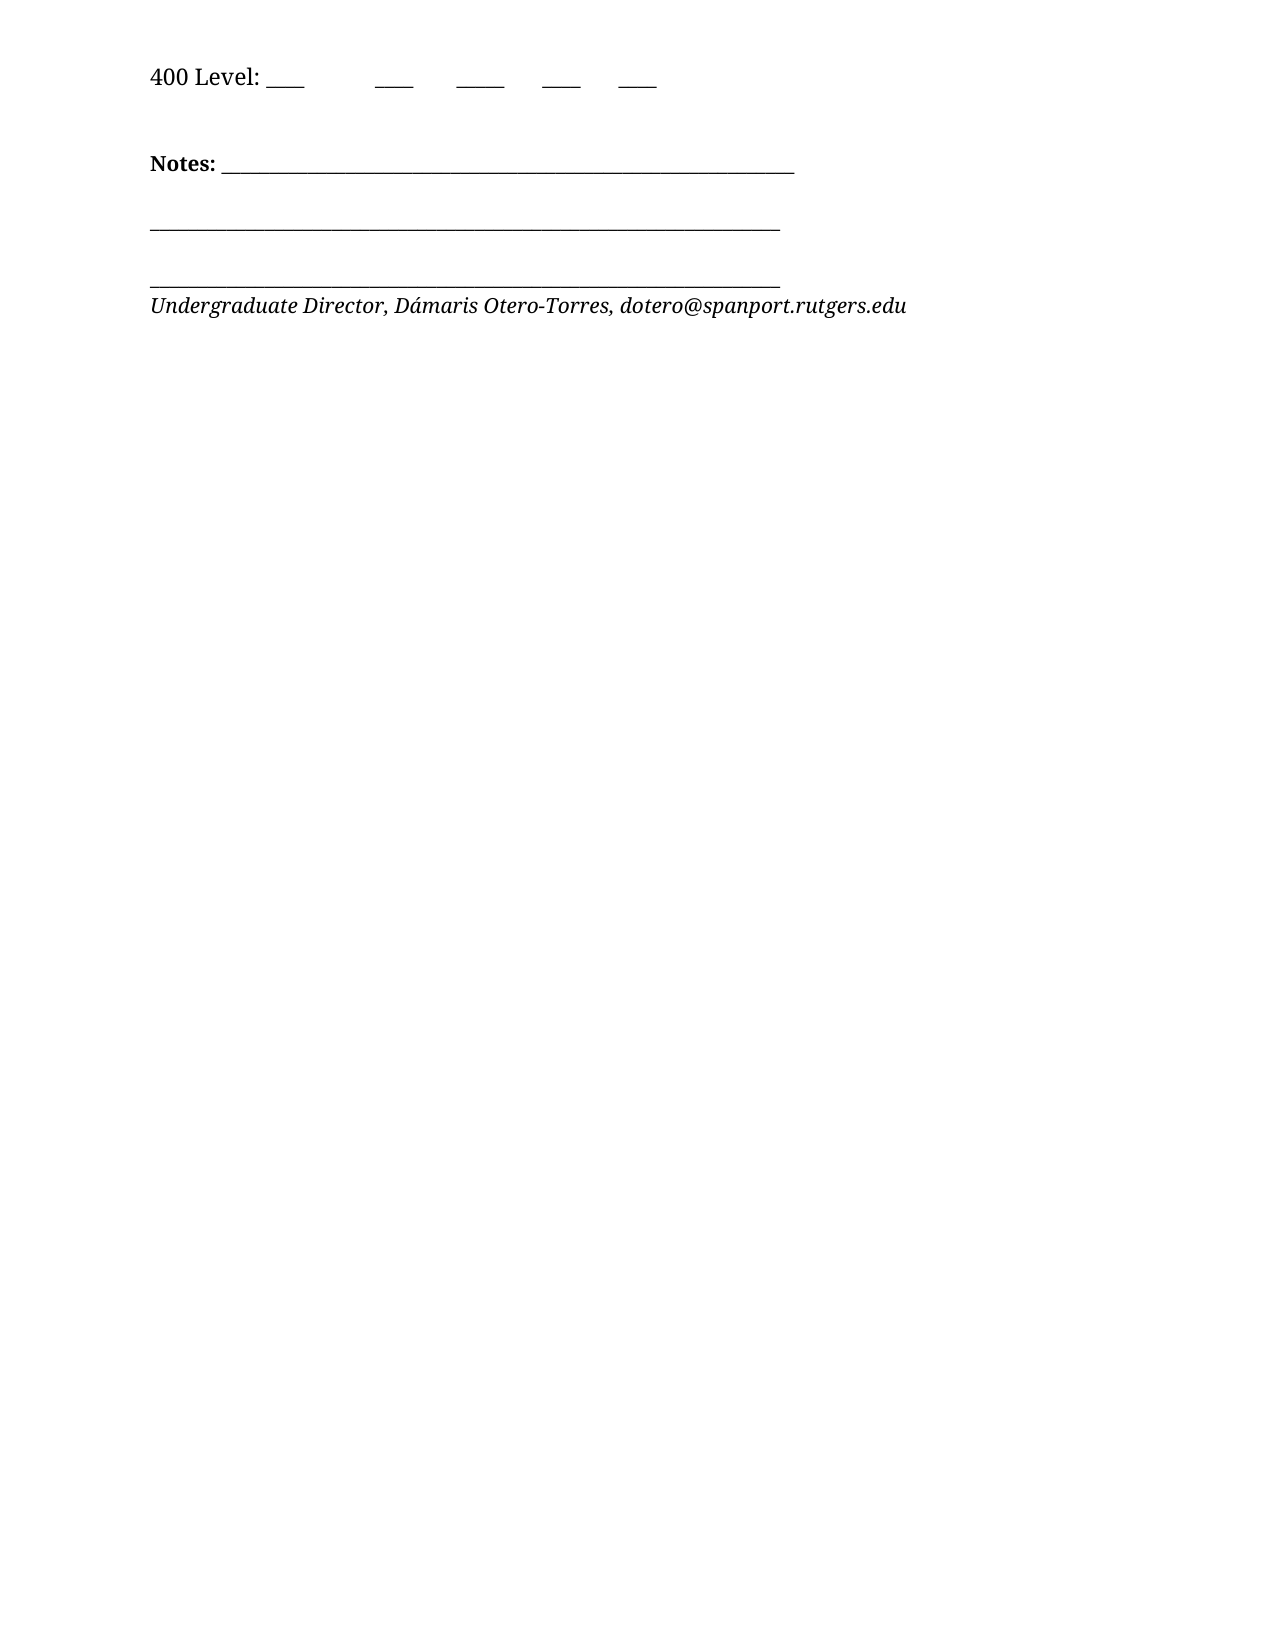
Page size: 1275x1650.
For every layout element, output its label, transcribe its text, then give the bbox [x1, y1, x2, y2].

text 400 Level: ____ ____ _____ ____ ____ [150, 61, 1125, 92]
text Notes: ____________________________________________________________ __________________________________________________________________ __________________________________________________________________ Undergraduate Director, Dámaris Otero-Torres, dotero@spanport.rutgers.edu [150, 121, 1125, 349]
